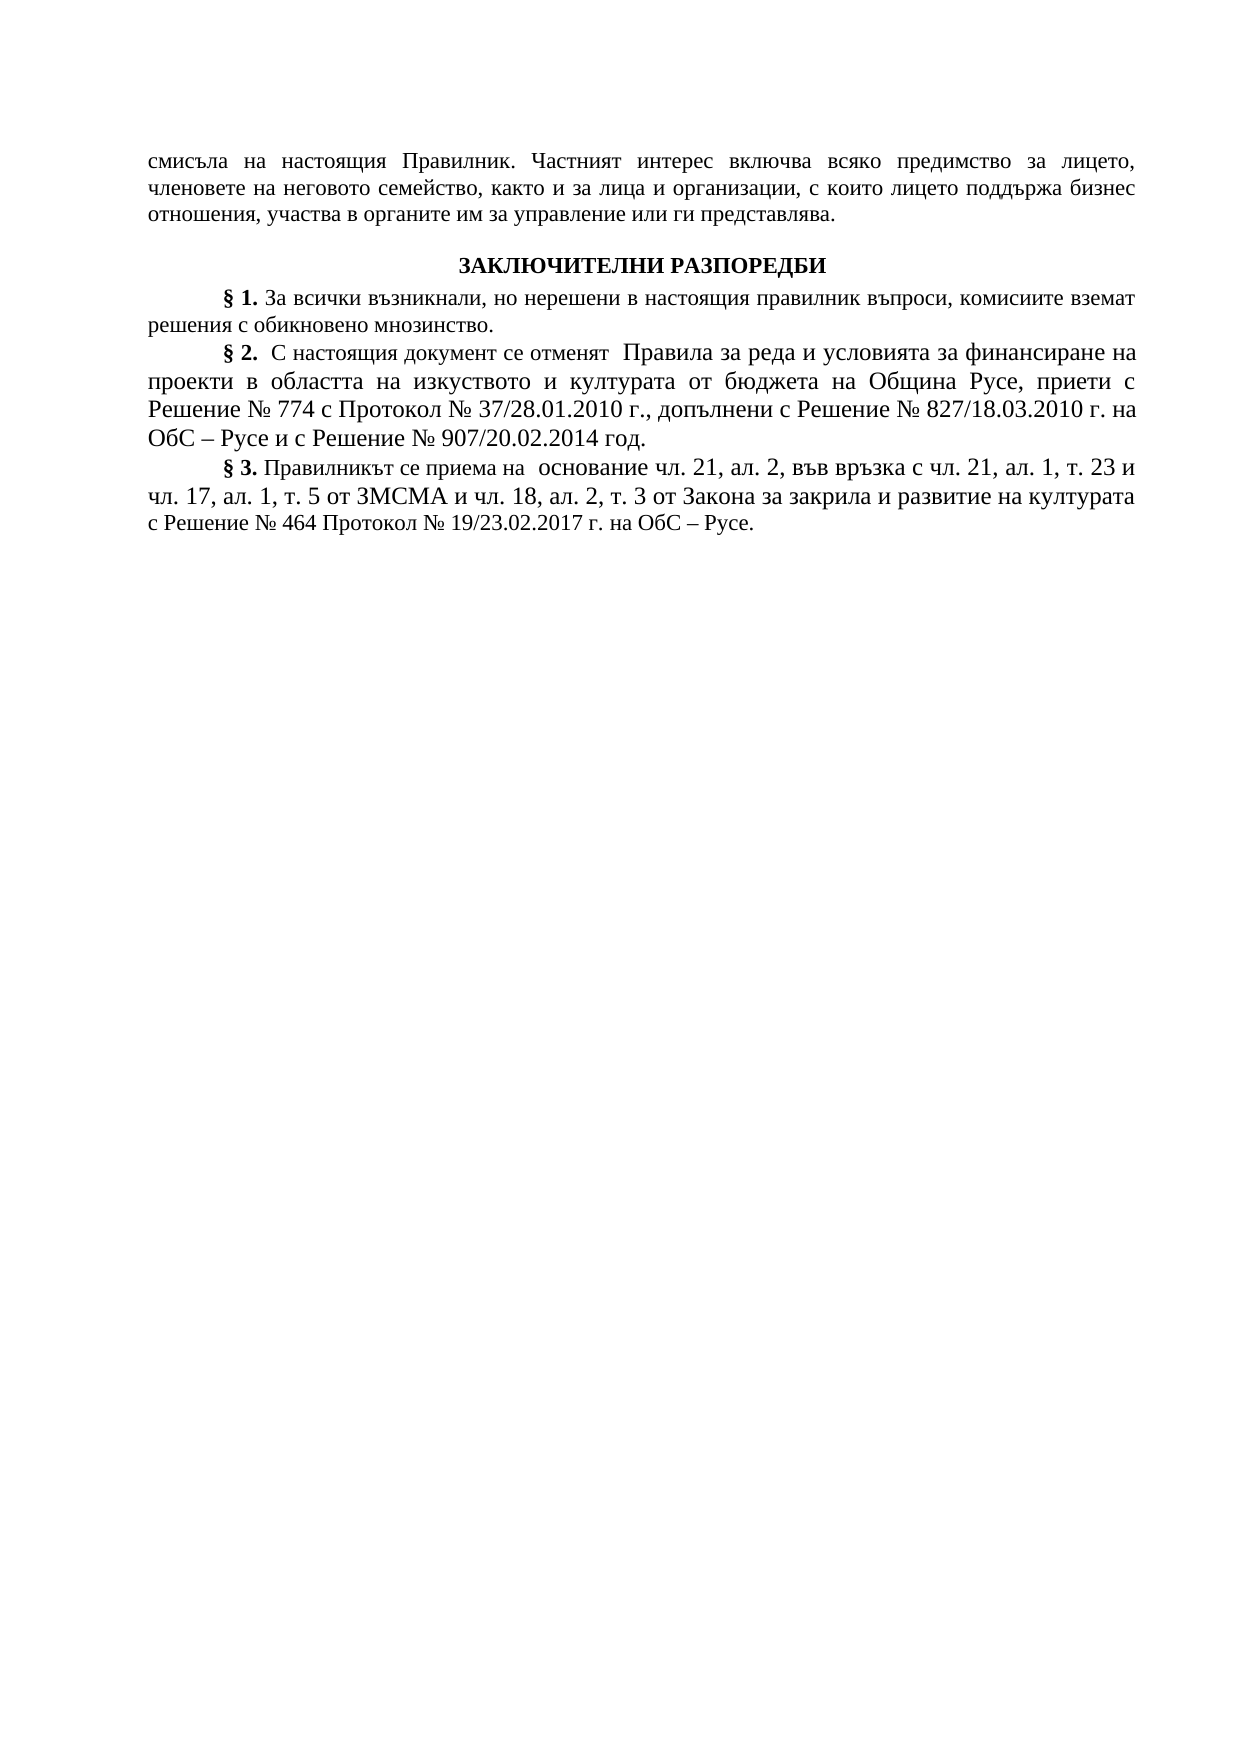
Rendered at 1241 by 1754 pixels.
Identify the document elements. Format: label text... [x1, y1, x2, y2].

text § 2. С настоящия документ се отменят Правила за реда и условията за финансиране на проекти в областта на изкуството и културата от бюджета на Община Русе, приети с Решение № 774 с Протокол № 37/28.01.2010 г., допълнени с Решение № 827/18.03.2010 г. на ОбС – Русе и с Решение № 907/20.02.2014 год. [148, 337, 1137, 452]
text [148, 148, 1137, 227]
text § 1. За всички възникнали, но нерешени в настоящия правилник въпроси, комисиите вземат решения с обикновено мнозинство. [148, 284, 1137, 337]
subtitle ЗАКЛЮЧИТЕЛНИ РАЗПОРЕДБИ [148, 252, 1137, 278]
text § 3. Правилникът се приема на основание чл. 21, ал. 2, във връзка с чл. 21, ал. 1, т. 23 и чл. 17, ал. 1, т. 5 от ЗМСМА и чл. 18, ал. 2, т. 3 от Закона за закрила и развитие на културата с Решение № 464 Протокол № 19/23.02.2017 г. на ОбС – Русе. [148, 452, 1137, 536]
